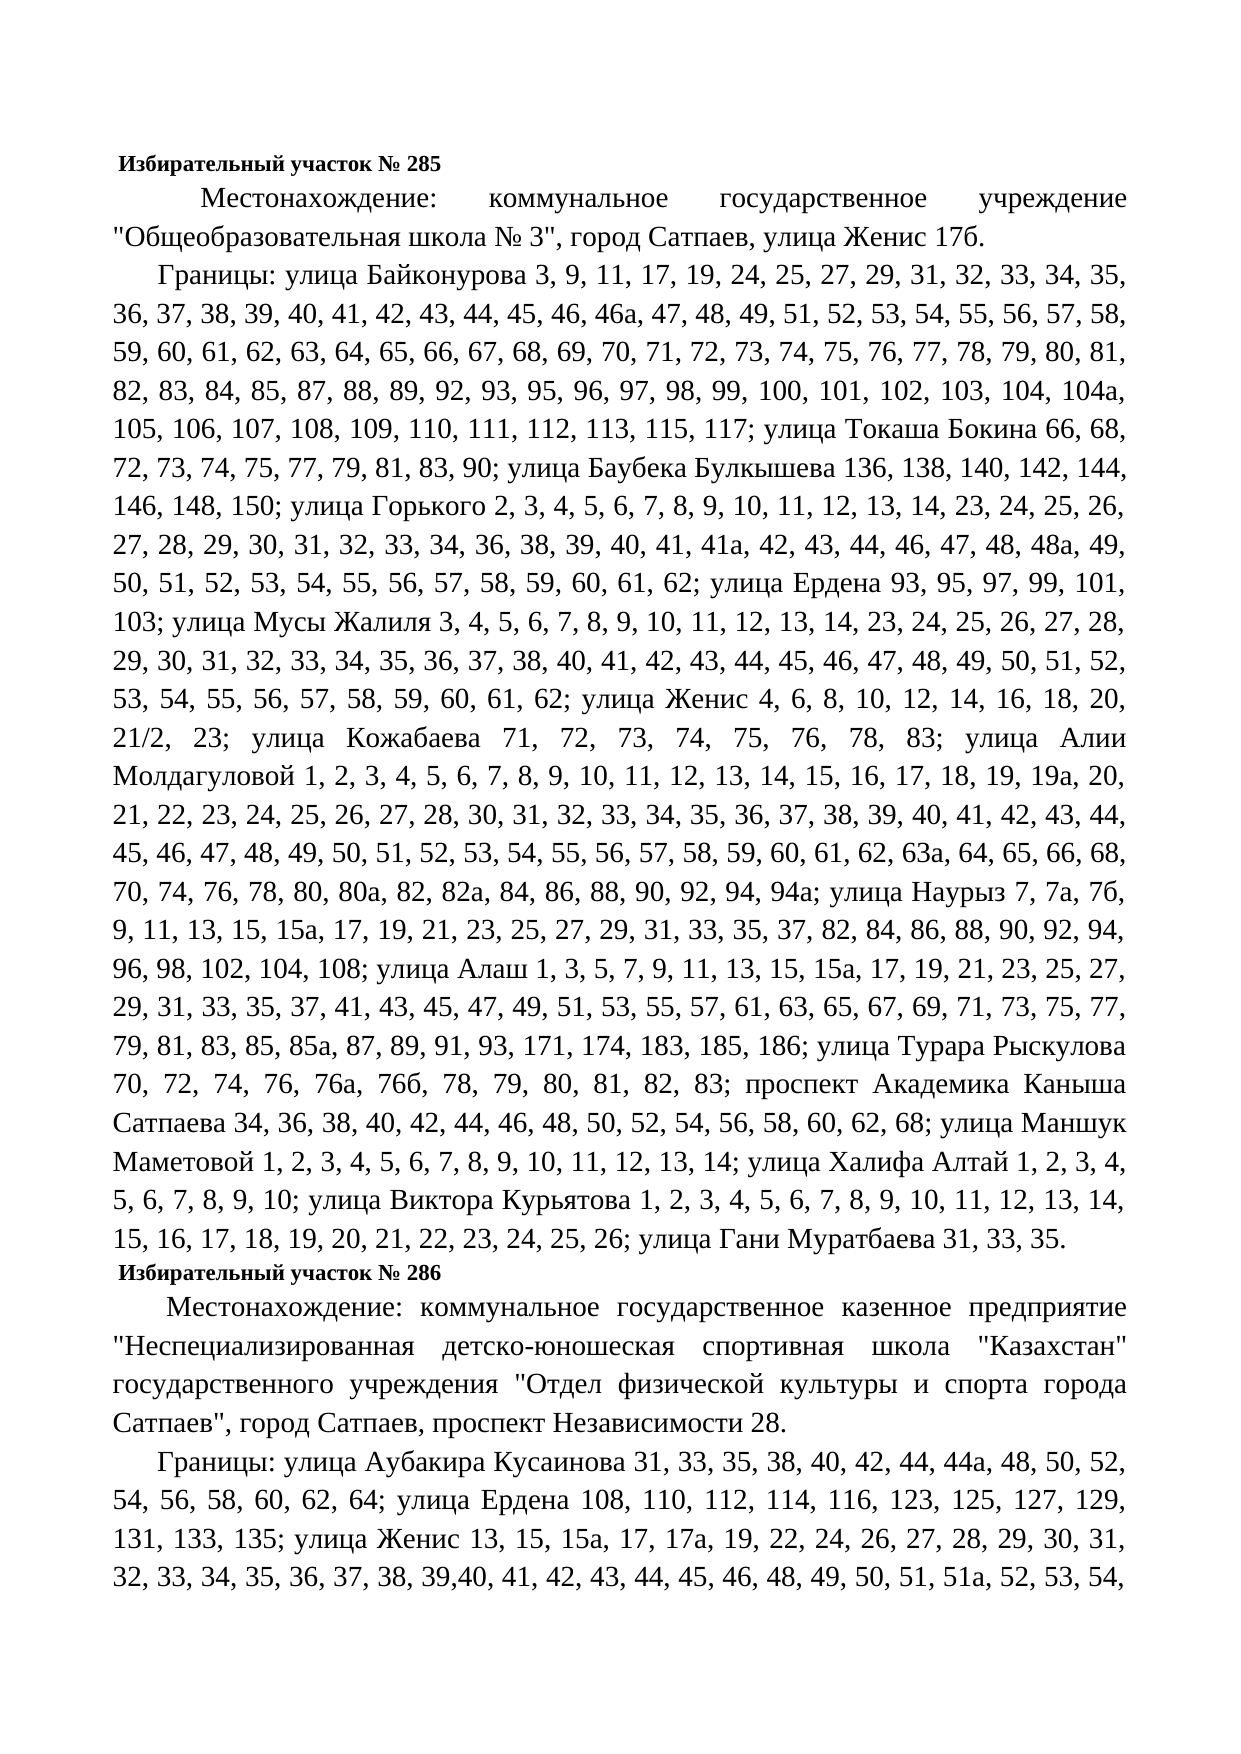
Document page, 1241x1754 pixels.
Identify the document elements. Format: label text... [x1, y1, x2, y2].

text Местонахождение: коммунальное государственное учреждение "Общеобразовательная школа № 3", город Сатпаев, улица Женис 17б. [112, 180, 1128, 252]
text Местонахождение: коммунальное государственное казенное предприятие "Неспециализированная детско-юношеская спортивная школа "Казахстан" государственного учреждения "Отдел физической культуры и спорта города Сатпаев", город Сатпаев, проспект Независимости 28. [112, 1289, 1128, 1439]
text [112, 1444, 1128, 1593]
text Избирательный участок № 286 [112, 1259, 1128, 1286]
text Избирательный участок № 285 [112, 150, 1128, 176]
text Границы: улица Байконурова 3, 9, 11, 17, 19, 24, 25, 27, 29, 31, 32, 33, 34, 35, 36, 37, 38, 39, 40, 41, 42, 43, 44, 45, 46, 46а, 47, 48, 49, 51, 52, 53, 54, 55, 56, 57, 58, 59, 60, 61, 62, 63, 64, 65, 66, 67, 68, 69, 70, 71, 72, 73, 74, 75, 76, 77, 78, 79, 80, 81, 82, 83, 84, 85, 87, 88, 89, 92, 93, 95, 96, 97, 98, 99, 100, 101, 102, 103, 104, 104а, 105, 106, 107, 108, 109, 110, 111, 112, 113, 115, 117; улица Токаша Бокина 66, 68, 72, 73, 74, 75, 77, 79, 81, 83, 90; улица Баубека Булкышева 136, 138, 140, 142, 144, 146, 148, 150; улица Горького 2, 3, 4, 5, 6, 7, 8, 9, 10, 11, 12, 13, 14, 23, 24, 25, 26, 27, 28, 29, 30, 31, 32, 33, 34, 36, 38, 39, 40, 41, 41а, 42, 43, 44, 46, 47, 48, 48а, 49, 50, 51, 52, 53, 54, 55, 56, 57, 58, 59, 60, 61, 62; улица Ердена 93, 95, 97, 99, 101, 103; улица Мусы Жалиля 3, 4, 5, 6, 7, 8, 9, 10, 11, 12, 13, 14, 23, 24, 25, 26, 27, 28, 29, 30, 31, 32, 33, 34, 35, 36, 37, 38, 40, 41, 42, 43, 44, 45, 46, 47, 48, 49, 50, 51, 52, 53, 54, 55, 56, 57, 58, 59, 60, 61, 62; улица Женис 4, 6, 8, 10, 12, 14, 16, 18, 20, 21/2, 23; улица Кожабаева 71, 72, 73, 74, 75, 76, 78, 83; улица Алии Молдагуловой 1, 2, 3, 4, 5, 6, 7, 8, 9, 10, 11, 12, 13, 14, 15, 16, 17, 18, 19, 19а, 20, 21, 22, 23, 24, 25, 26, 27, 28, 30, 31, 32, 33, 34, 35, 36, 37, 38, 39, 40, 41, 42, 43, 44, 45, 46, 47, 48, 49, 50, 51, 52, 53, 54, 55, 56, 57, 58, 59, 60, 61, 62, 63а, 64, 65, 66, 68, 70, 74, 76, 78, 80, 80а, 82, 82а, 84, 86, 88, 90, 92, 94, 94а; улица Наурыз 7, 7а, 7б, 9, 11, 13, 15, 15а, 17, 19, 21, 23, 25, 27, 29, 31, 33, 35, 37, 82, 84, 86, 88, 90, 92, 94, 96, 98, 102, 104, 108; улица Алаш 1, 3, 5, 7, 9, 11, 13, 15, 15а, 17, 19, 21, 23, 25, 27, 29, 31, 33, 35, 37, 41, 43, 45, 47, 49, 51, 53, 55, 57, 61, 63, 65, 67, 69, 71, 73, 75, 77, 79, 81, 83, 85, 85а, 87, 89, 91, 93, 171, 174, 183, 185, 186; улица Турара Рыскулова 70, 72, 74, 76, 76а, 76б, 78, 79, 80, 81, 82, 83; проспект Академика Каныша Сатпаева 34, 36, 38, 40, 42, 44, 46, 48, 50, 52, 54, 56, 58, 60, 62, 68; улица Маншук Маметовой 1, 2, 3, 4, 5, 6, 7, 8, 9, 10, 11, 12, 13, 14; улица Халифа Алтай 1, 2, 3, 4, 5, 6, 7, 8, 9, 10; улица Виктора Курьятова 1, 2, 3, 4, 5, 6, 7, 8, 9, 10, 11, 12, 13, 14, 15, 16, 17, 18, 19, 20, 21, 22, 23, 24, 25, 26; улица Гани Муратбаева 31, 33, 35. [112, 257, 1128, 1254]
